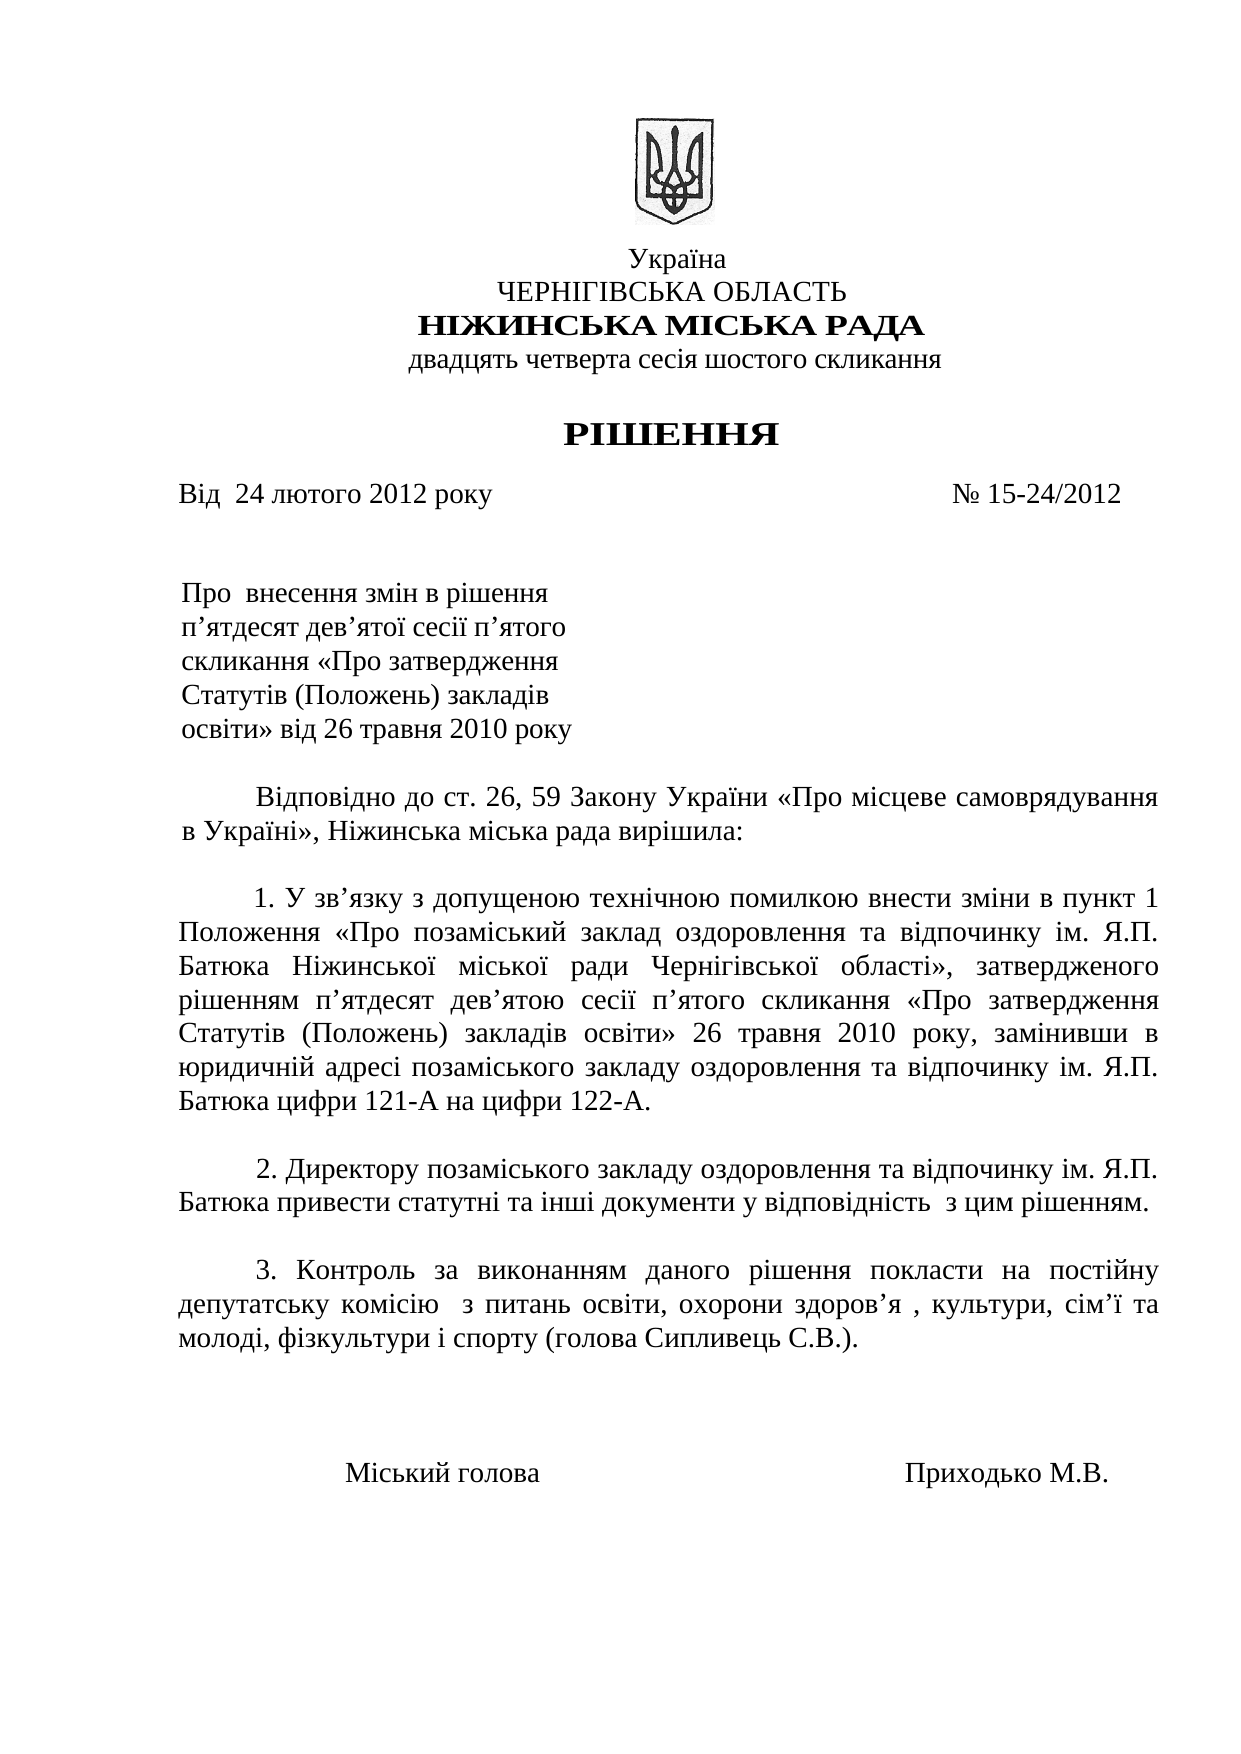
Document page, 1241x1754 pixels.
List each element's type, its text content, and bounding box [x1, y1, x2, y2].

text Міський голова Приходько М.В. [178, 1456, 1160, 1489]
text РІШЕННЯ [183, 414, 1160, 452]
list 3. Контроль за виконанням даного рішення покласти на постійну депутатську комісію з питань освіти, охорони здоров’я , культури, сім’ї та молоді, фізкультури і спорту (голова Сипливець С.В.). [178, 1253, 1160, 1354]
list 1. У зв’язку з допущеною технічною помилкою внести зміни в пункт 1 Положення «Про позаміський заклад оздоровлення та відпочинку ім. Я.П. Батюка Ніжинської міської ради Чернігівської області», затвердженого рішенням п’ятдесят дев’ятою сесії п’ятого скликання «Про затвердження Статутів (Положень) закладів освіти» 26 травня 2010 року, замінивши в юридичній адресі позаміського закладу оздоровлення та відпочинку ім. Я.П. Батюка цифри 121-А на цифри 122-А. [178, 881, 1160, 1117]
text Про внесення змін в рішення п’ятдесят дев’ятої сесії п’ятого скликання «Про затвердження Статутів (Положень) закладів освіти» від 26 травня 2010 року [181, 576, 610, 746]
list 2. Директору позаміського закладу оздоровлення та відпочинку ім. Я.П. Батюка привести статутні та інші документи у відповідність з цим рішенням. [178, 1151, 1160, 1219]
text двадцять четверта сесія шостого скликання [380, 342, 1160, 376]
picture [635, 118, 715, 225]
text Україна [194, 133, 1160, 275]
text Відповідно до ст. 26, 59 Закону України «Про місцеве самоврядування в Україні», Ніжинська міська рада вирішила: [182, 779, 1160, 847]
text ЧЕРНІГІВСЬКА ОБЛАСТЬ НІЖИНСЬКА МІСЬКА РАДА [388, 275, 956, 342]
text Від 24 лютого 2012 року № 15-24/2012 [178, 476, 1151, 510]
